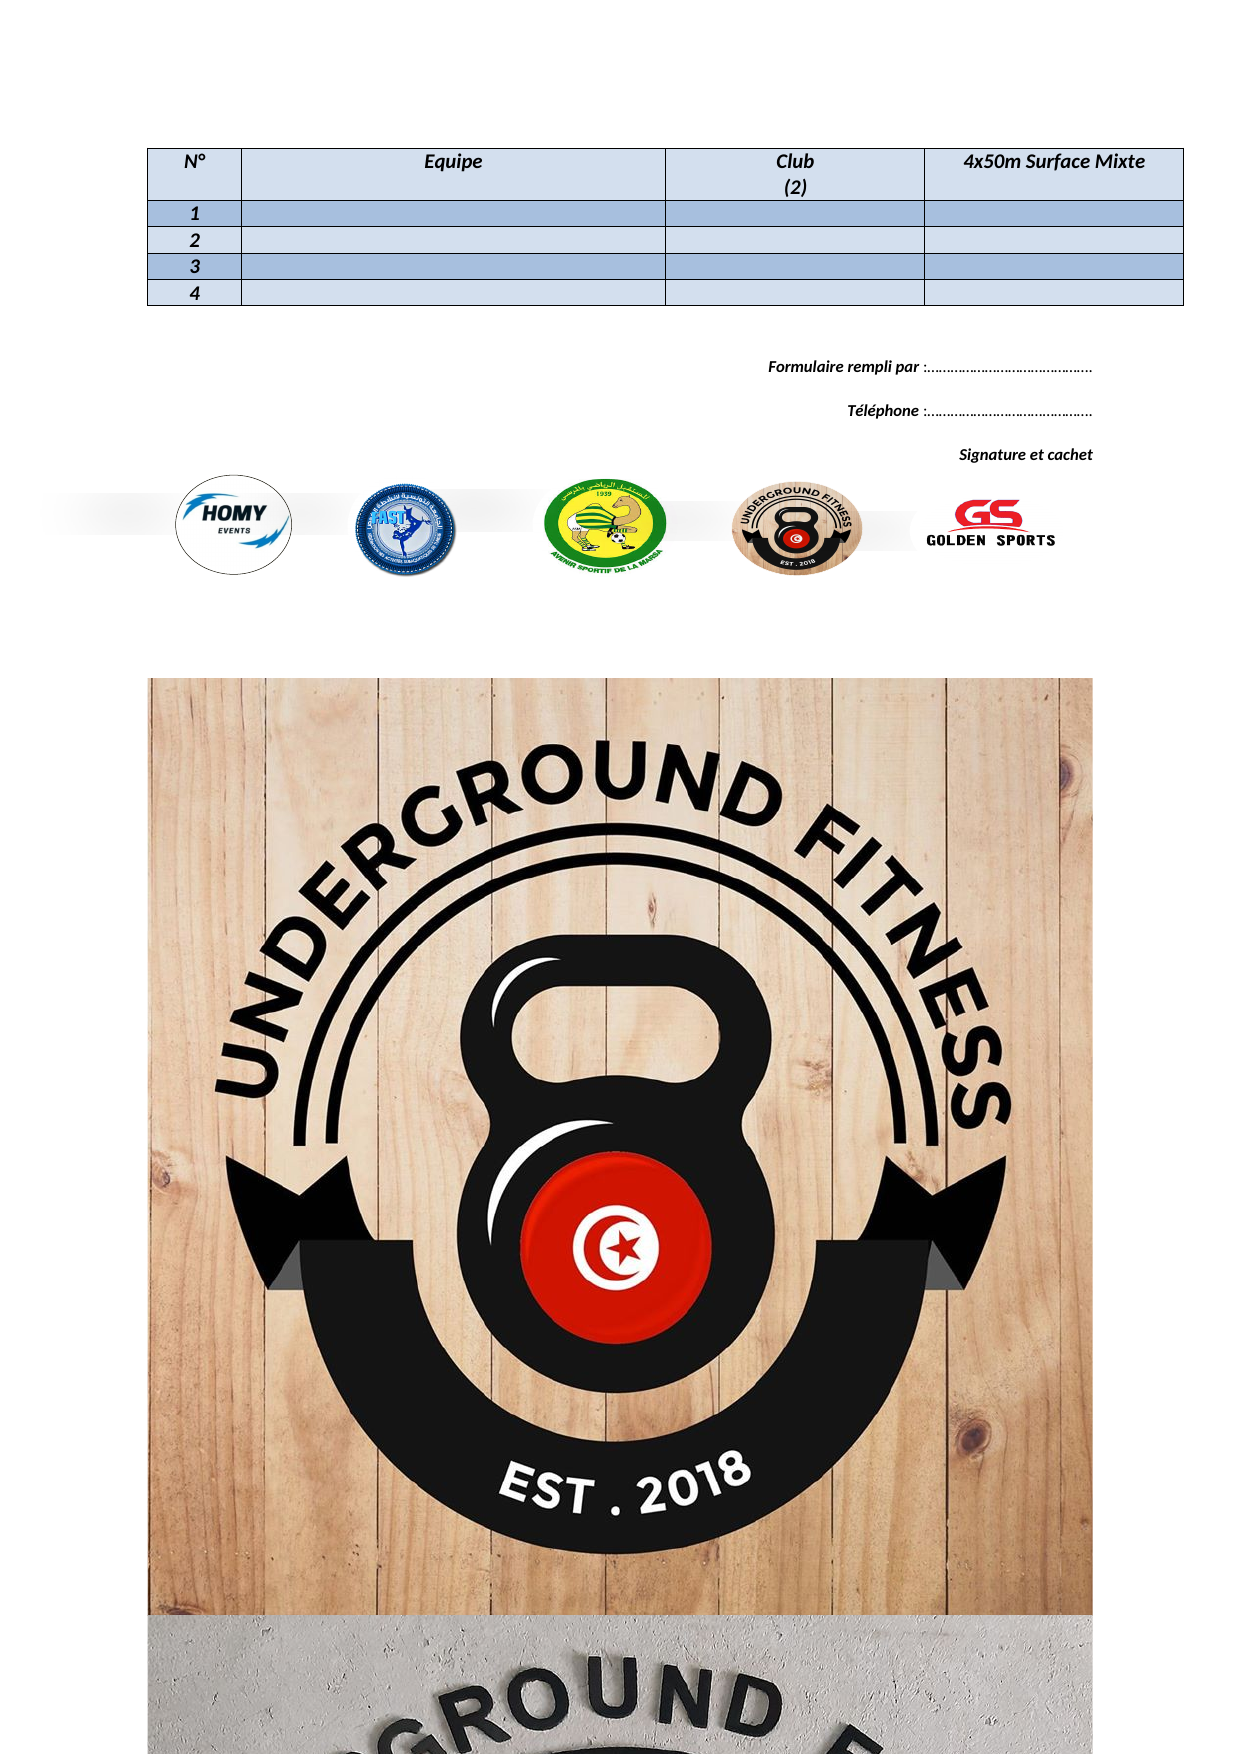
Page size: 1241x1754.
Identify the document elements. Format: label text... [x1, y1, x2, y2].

table_cell [242, 280, 665, 305]
table_cell 3 [148, 254, 241, 279]
table_cell [925, 201, 1183, 226]
table_header Club (2) [666, 149, 924, 199]
table_cell [666, 227, 924, 252]
table_cell 1 [148, 201, 241, 226]
picture [921, 496, 1063, 566]
table_cell [925, 280, 1183, 305]
picture [532, 471, 678, 577]
picture [732, 482, 862, 575]
table_cell [925, 227, 1183, 252]
table_cell 2 [148, 227, 241, 252]
text Formulaire rempli par :……………………………………. [148, 356, 1093, 377]
text Téléphone :……………………………………. [148, 401, 1093, 421]
table_cell [666, 280, 924, 305]
table_header N° [148, 149, 241, 199]
table_cell [242, 227, 665, 252]
table_cell [666, 254, 924, 279]
picture [147, 678, 1093, 1754]
table_cell 4 [148, 280, 241, 305]
text Signature et cachet [148, 445, 1093, 465]
table_cell [242, 254, 665, 279]
picture [176, 476, 291, 574]
table_cell [242, 201, 665, 226]
table_cell [925, 254, 1183, 279]
picture [347, 475, 462, 578]
table_header 4x50m Surface Mixte [925, 149, 1183, 199]
table_cell [666, 201, 924, 226]
table_header Equipe [242, 149, 665, 199]
